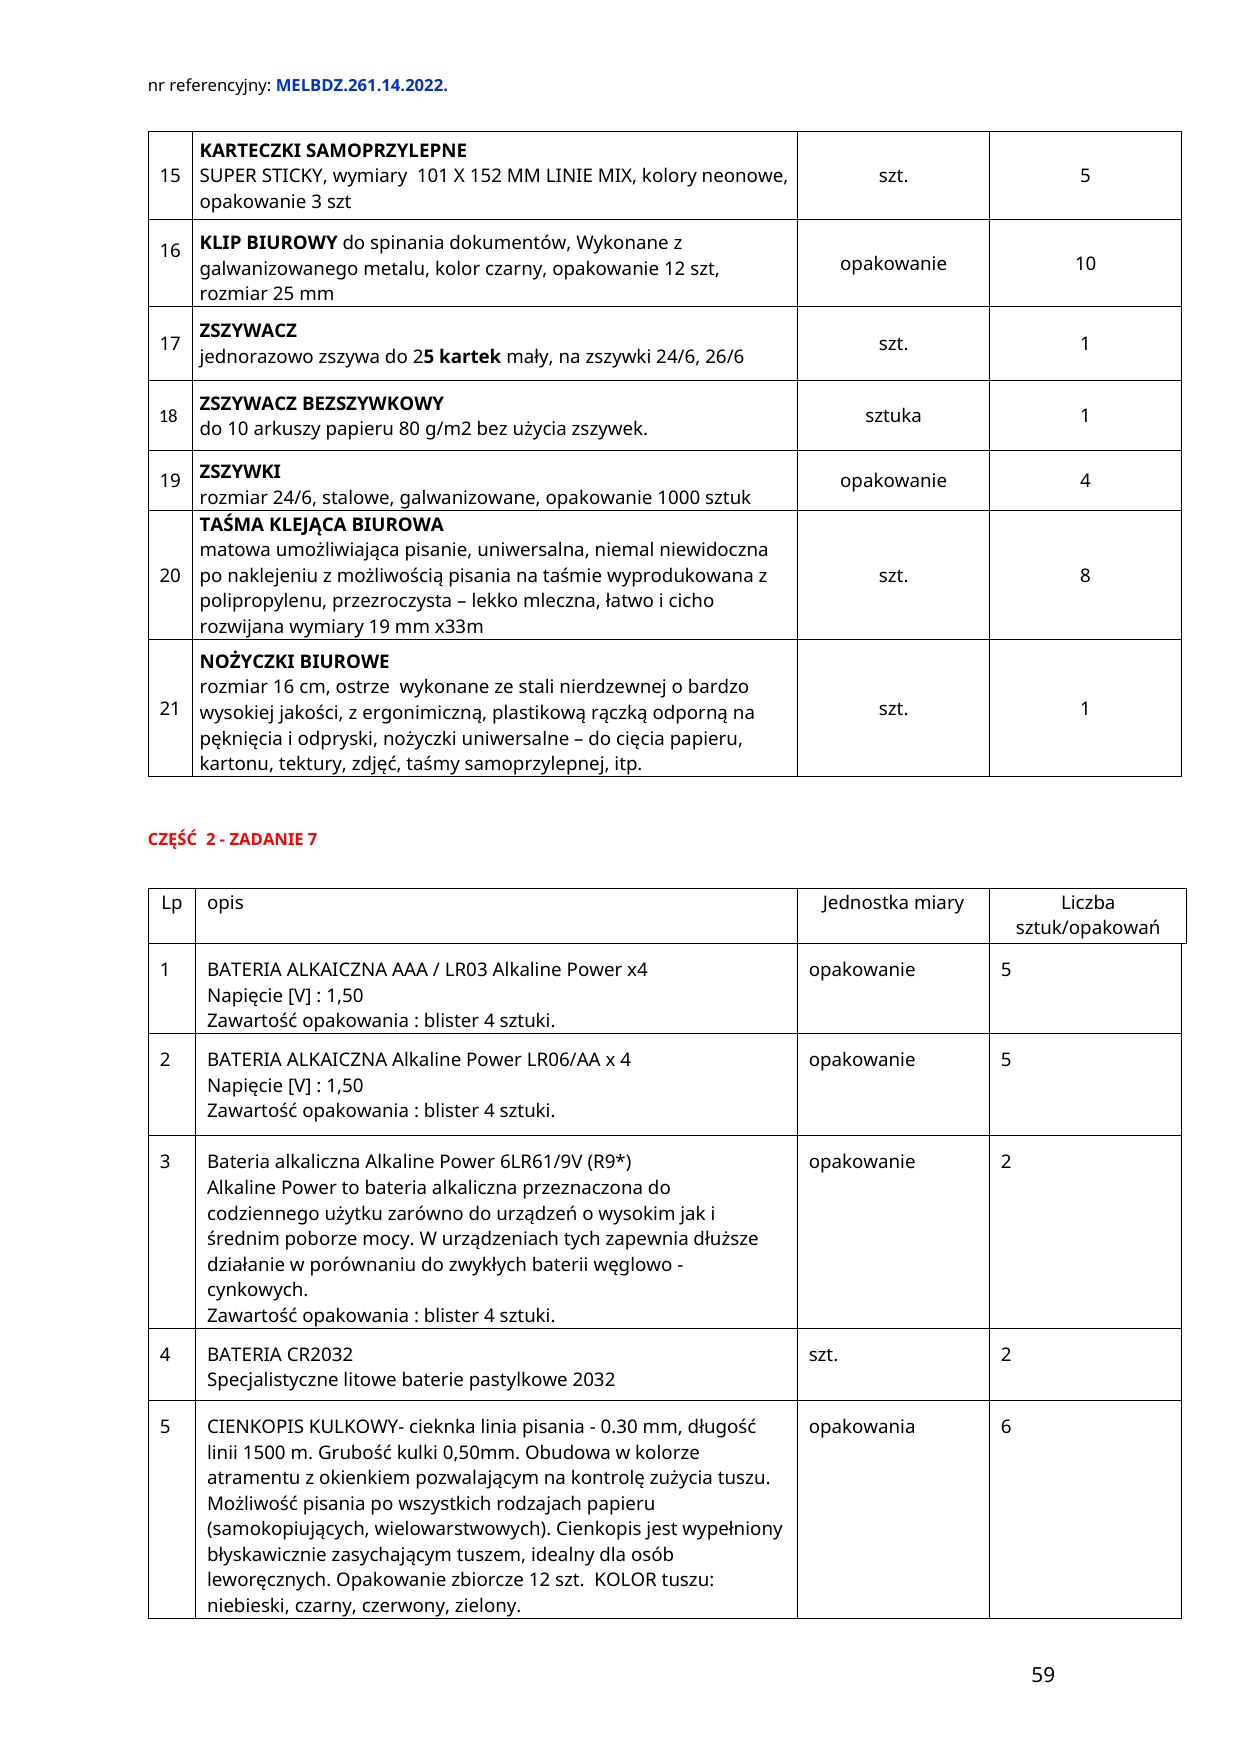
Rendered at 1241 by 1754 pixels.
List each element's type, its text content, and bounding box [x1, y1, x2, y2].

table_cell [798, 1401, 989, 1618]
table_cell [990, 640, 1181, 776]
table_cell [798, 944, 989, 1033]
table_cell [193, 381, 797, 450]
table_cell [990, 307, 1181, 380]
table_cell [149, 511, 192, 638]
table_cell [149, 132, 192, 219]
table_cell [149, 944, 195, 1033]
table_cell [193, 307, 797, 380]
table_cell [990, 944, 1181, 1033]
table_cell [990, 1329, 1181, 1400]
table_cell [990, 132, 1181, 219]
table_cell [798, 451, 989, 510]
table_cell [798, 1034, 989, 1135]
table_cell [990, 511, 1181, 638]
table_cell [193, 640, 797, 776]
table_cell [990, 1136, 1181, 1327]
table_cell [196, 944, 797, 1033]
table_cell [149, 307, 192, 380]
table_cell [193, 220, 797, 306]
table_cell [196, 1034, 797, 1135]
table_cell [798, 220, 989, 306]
text CZĘŚĆ 2 - ZADANIE 7 [148, 827, 1092, 850]
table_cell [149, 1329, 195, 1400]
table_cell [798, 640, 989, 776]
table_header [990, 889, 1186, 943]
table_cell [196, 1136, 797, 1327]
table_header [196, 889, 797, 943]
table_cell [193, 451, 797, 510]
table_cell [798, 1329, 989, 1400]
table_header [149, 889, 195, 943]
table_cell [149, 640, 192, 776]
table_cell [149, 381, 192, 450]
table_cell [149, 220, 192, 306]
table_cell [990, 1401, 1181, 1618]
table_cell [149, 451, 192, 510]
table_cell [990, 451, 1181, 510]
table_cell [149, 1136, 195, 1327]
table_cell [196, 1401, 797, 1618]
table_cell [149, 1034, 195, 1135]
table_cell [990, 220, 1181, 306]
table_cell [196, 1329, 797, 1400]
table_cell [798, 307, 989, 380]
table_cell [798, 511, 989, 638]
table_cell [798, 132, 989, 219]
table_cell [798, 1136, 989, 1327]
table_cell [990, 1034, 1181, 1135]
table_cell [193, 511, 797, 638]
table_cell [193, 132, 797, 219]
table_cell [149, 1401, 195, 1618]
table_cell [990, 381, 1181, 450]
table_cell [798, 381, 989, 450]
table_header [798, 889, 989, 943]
